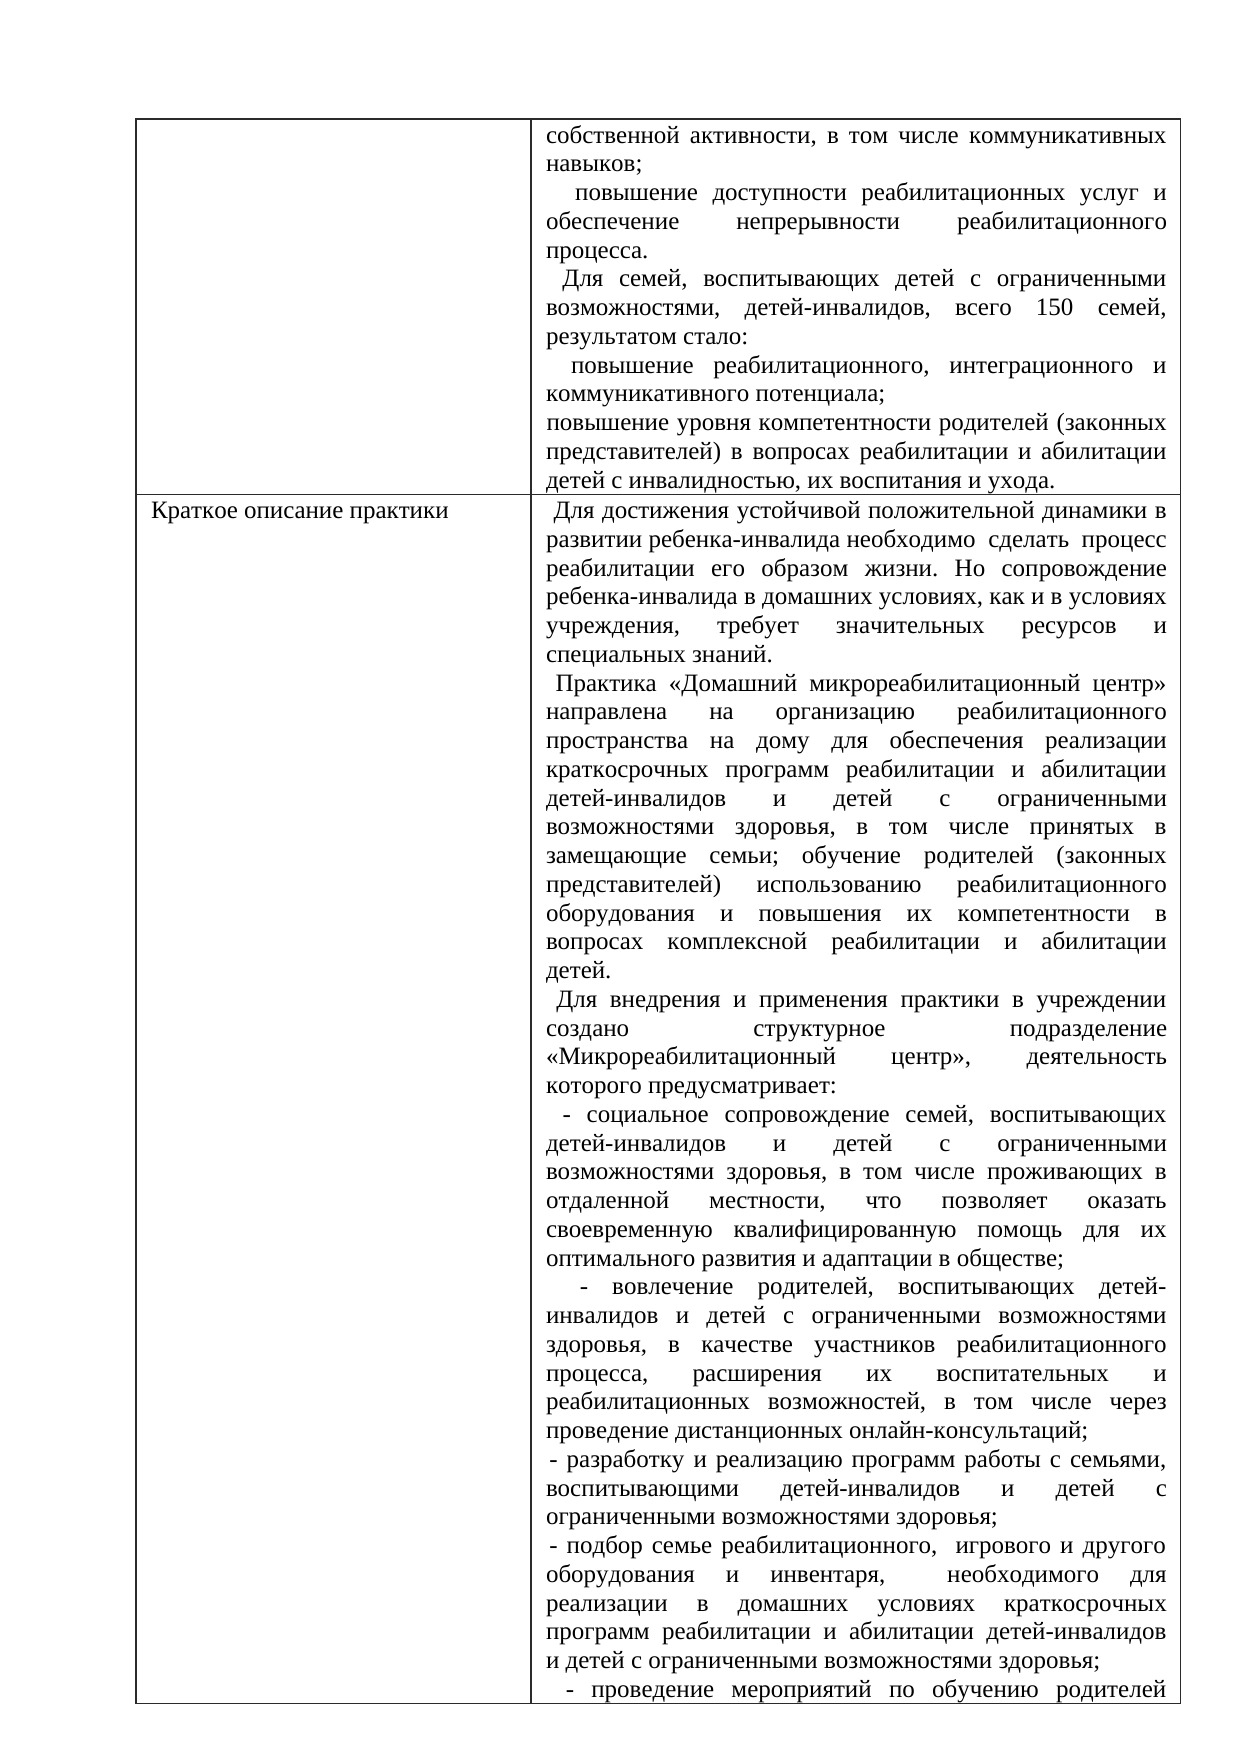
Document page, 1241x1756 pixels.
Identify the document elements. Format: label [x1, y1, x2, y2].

table_cell [532, 495, 1180, 1703]
table_cell [137, 495, 530, 1703]
table_cell [532, 120, 1180, 493]
table_cell [137, 120, 530, 493]
